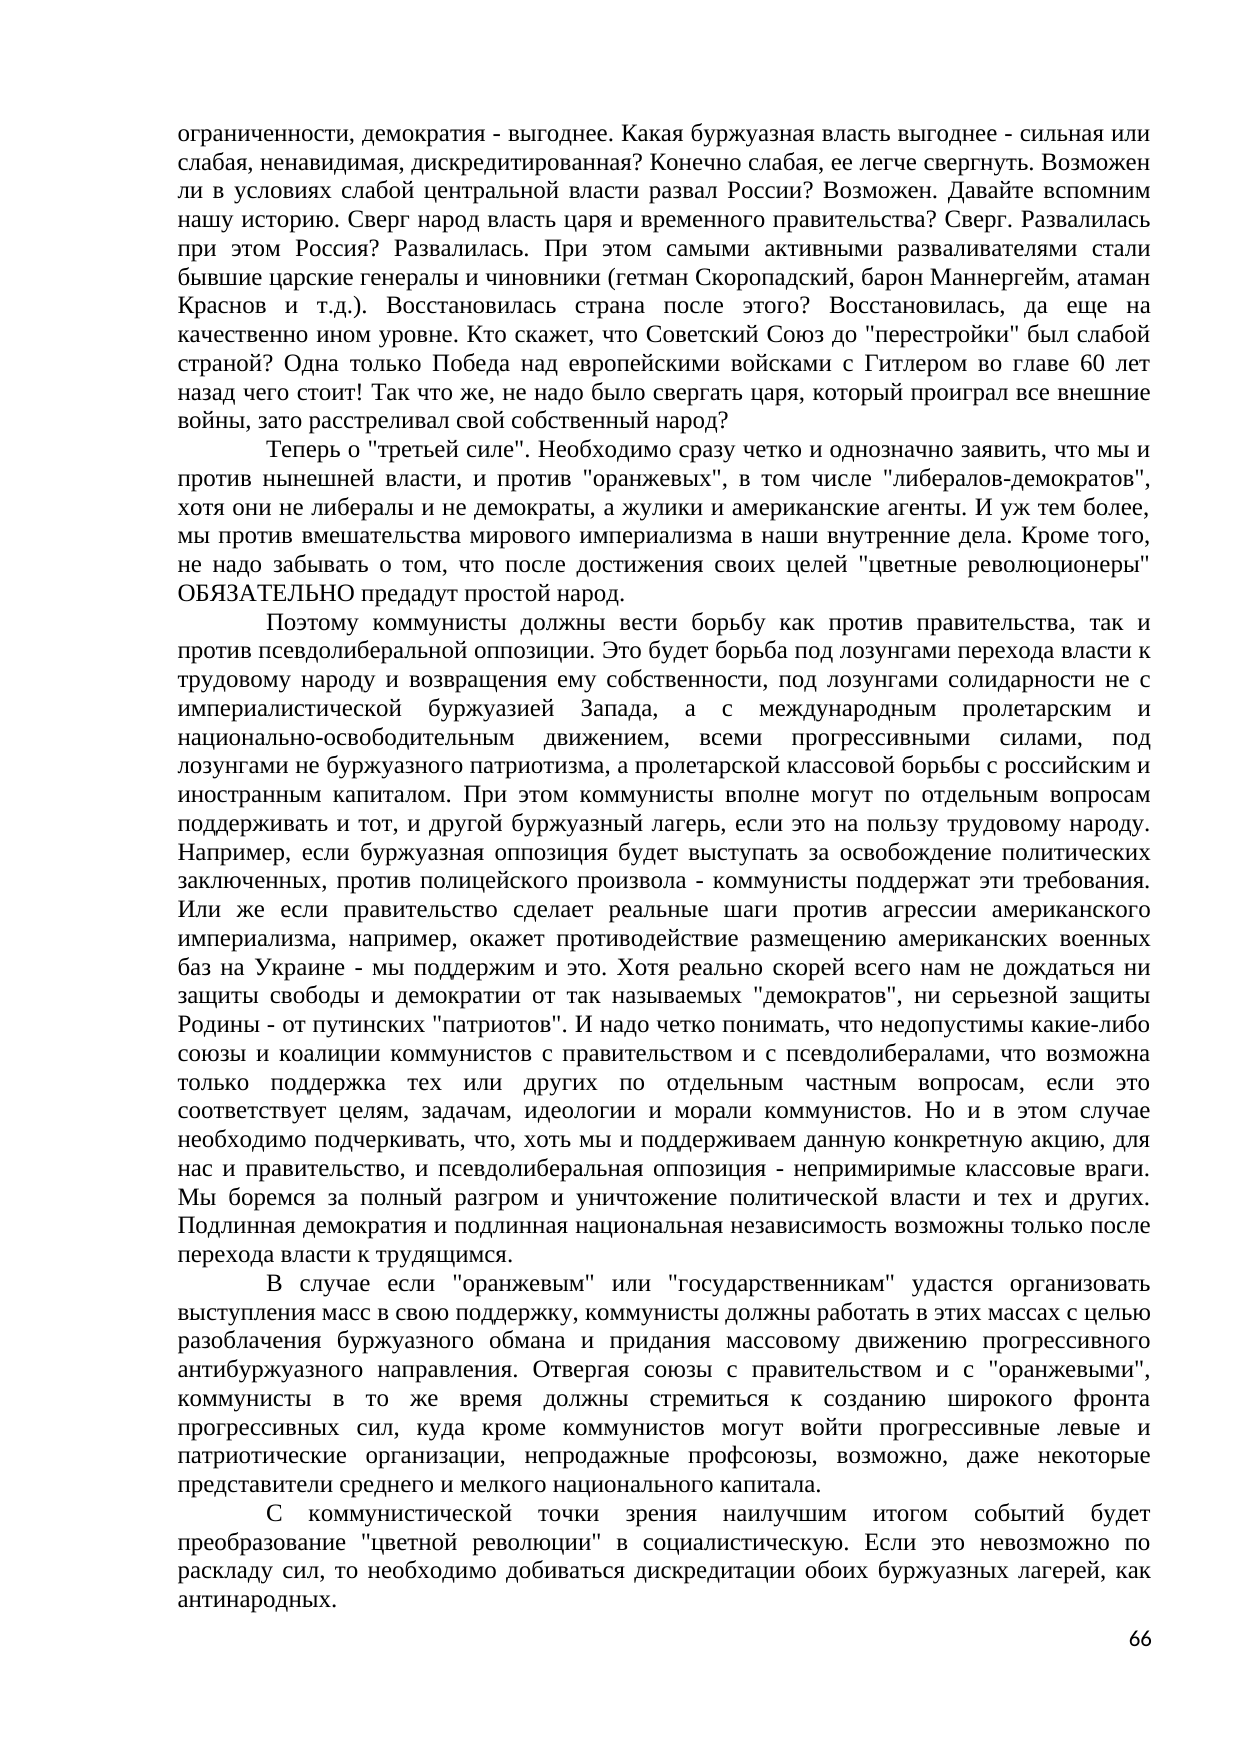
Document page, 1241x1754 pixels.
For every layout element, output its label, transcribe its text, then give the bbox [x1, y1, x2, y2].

text В случае если "оранжевым" или "государственникам" удастся организовать выступления масс в свою поддержку, коммунисты должны работать в этих массах с целью разоблачения буржуазного обмана и придания массовому движению прогрессивного антибуржуазного направления. Отвергая союзы с правительством и с "оранжевыми", коммунисты в то же время должны стремиться к созданию широкого фронта прогрессивных сил, куда кроме коммунистов могут войти прогрессивные левые и патриотические организации, непродажные профсоюзы, возможно, даже некоторые представители среднего и мелкого национального капитала. [177, 1268, 1152, 1498]
text С коммунистической точки зрения наилучшим итогом событий будет преобразование "цветной революции" в социалистическую. Если это невозможно по раскладу сил, то необходимо добиваться дискредитации обоих буржуазных лагерей, как антинародных. [177, 1498, 1152, 1613]
text Поэтому коммунисты должны вести борьбу как против правительства, так и против псевдолиберальной оппозиции. Это будет борьба под лозунгами перехода власти к трудовому народу и возвращения ему собственности, под лозунгами солидарности не с империалистической буржуазией Запада, а с международным пролетарским и национально-освободительным движением, всеми прогрессивными силами, под лозунгами не буржуазного патриотизма, а пролетарской классовой борьбы с российским и иностранным капиталом. При этом коммунисты вполне могут по отдельным вопросам поддерживать и тот, и другой буржуазный лагерь, если это на пользу трудовому народу. Например, если буржуазная оппозиция будет выступать за освобождение политических заключенных, против полицейского произвола - коммунисты поддержат эти требования. Или же если правительство сделает реальные шаги против агрессии американского империализма, например, окажет противодействие размещению американских военных баз на Украине - мы поддержим и это. Хотя реально скорей всего нам не дождаться ни защиты свободы и демократии от так называемых "демократов", ни серьезной защиты Родины - от путинских "патриотов". И надо четко понимать, что недопустимы какие-либо союзы и коалиции коммунистов с правительством и с псевдолибералами, что возможна только поддержка тех или других по отдельным частным вопросам, если это соответствует целям, задачам, идеологии и морали коммунистов. Но и в этом случае необходимо подчеркивать, что, хоть мы и поддерживаем данную конкретную акцию, для нас и правительство, и псевдолиберальная оппозиция - непримиримые классовые враги. Мы боремся за полный разгром и уничтожение политической власти и тех и других. Подлинная демократия и подлинная национальная независимость возможны только после перехода власти к трудящимся. [177, 607, 1152, 1268]
text Теперь о "третьей силе". Необходимо сразу четко и однозначно заявить, что мы и против нынешней власти, и против "оранжевых", в том числе "либералов-демократов", хотя они не либералы и не демократы, а жулики и американские агенты. И уж тем более, мы против вмешательства мирового империализма в наши внутренние дела. Кроме того, не надо забывать о том, что после достижения своих целей "цветные революционеры" ОБЯЗАТЕЛЬНО предадут простой народ. [177, 434, 1152, 607]
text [177, 118, 1152, 434]
